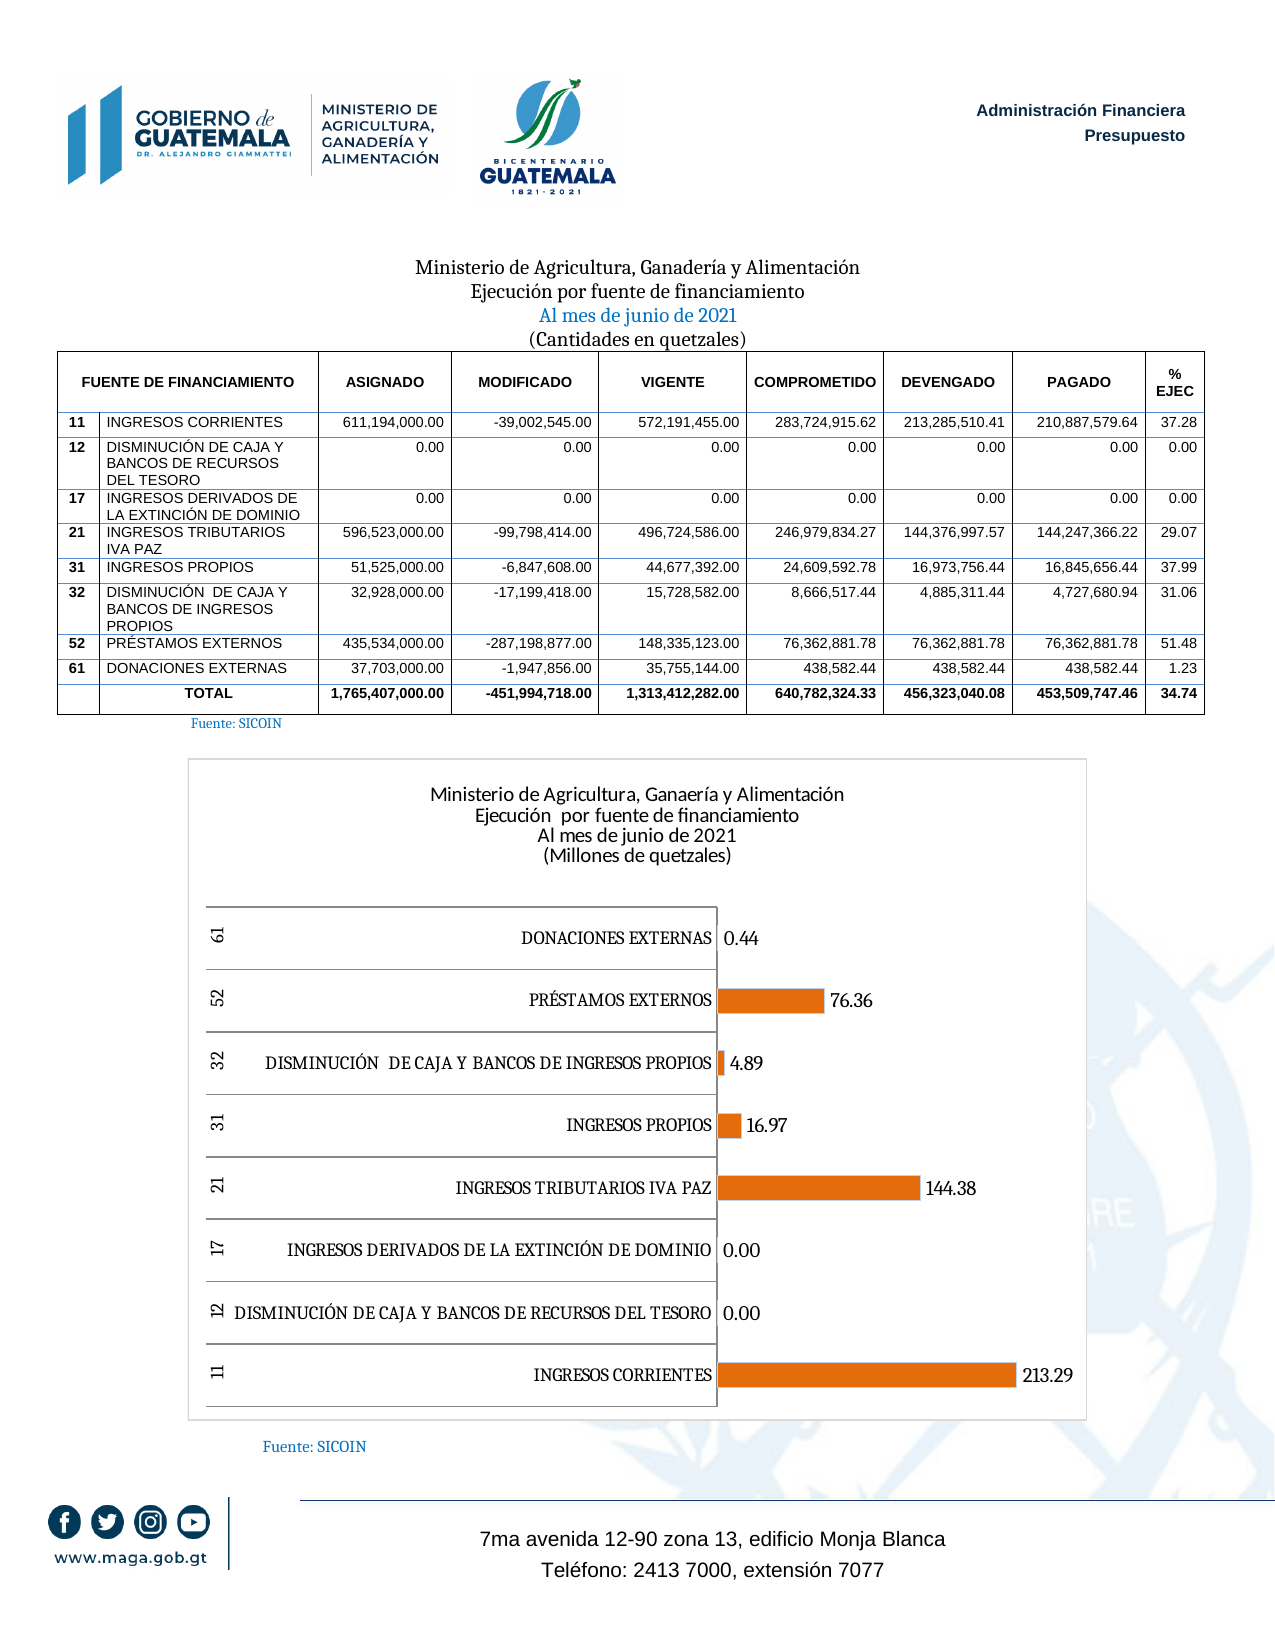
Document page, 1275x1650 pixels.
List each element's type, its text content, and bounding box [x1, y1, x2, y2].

table_cell 0.00 [599, 490, 746, 523]
table_cell 44,677,392.00 [599, 559, 746, 583]
table_cell 17 [58, 490, 99, 523]
table_cell 438,582.44 [747, 660, 883, 684]
table_cell 0.00 [452, 490, 598, 523]
table_cell 21 [58, 524, 99, 558]
table_cell 51,525,000.00 [319, 559, 451, 583]
table_cell 1,313,412,282.00 [599, 685, 746, 714]
table_cell 51.48 [1146, 635, 1204, 659]
table_cell 1,765,407,000.00 [319, 685, 451, 714]
table_cell 37.99 [1146, 559, 1204, 583]
table_cell 572,191,455.00 [599, 413, 746, 437]
table_cell 0.00 [747, 490, 883, 523]
table_cell 640,782,324.33 [747, 685, 883, 714]
table_cell 32,928,000.00 [319, 584, 451, 634]
table_header MODIFICADO [452, 352, 598, 412]
table_cell 8,666,517.44 [747, 584, 883, 634]
table_cell 31.06 [1146, 584, 1204, 634]
table_cell -1,947,856.00 [452, 660, 598, 684]
table_cell 32 [58, 584, 99, 634]
text Ejecución por fuente de financiamiento [187, 279, 1087, 303]
table_header DEVENGADO [884, 352, 1012, 412]
table_header ASIGNADO [319, 352, 451, 412]
table_cell 12 [58, 438, 99, 488]
table_cell DISMINUCIÓN DE CAJA Y BANCOS DE INGRESOS PROPIOS [100, 584, 318, 634]
picture [472, 71, 623, 203]
table_cell 76,362,881.78 [747, 635, 883, 659]
table_cell 213,285,510.41 [884, 413, 1012, 437]
table_cell 0.00 [884, 490, 1012, 523]
table_cell 210,887,579.64 [1013, 413, 1145, 437]
table_cell 0.00 [1146, 438, 1204, 488]
table_cell 246,979,834.27 [747, 524, 883, 558]
text Fuente: SICOIN [187, 715, 1087, 732]
table_cell 37,703,000.00 [319, 660, 451, 684]
table_header COMPROMETIDO [747, 352, 883, 412]
table_cell 0.00 [1013, 490, 1145, 523]
table_cell 35,755,144.00 [599, 660, 746, 684]
table_cell PRÉSTAMOS EXTERNOS [100, 635, 318, 659]
table_cell 596,523,000.00 [319, 524, 451, 558]
table_cell 0.00 [599, 438, 746, 488]
table_cell 4,885,311.44 [884, 584, 1012, 634]
table_cell 4,727,680.94 [1013, 584, 1145, 634]
table_cell 76,362,881.78 [884, 635, 1012, 659]
table_cell 148,335,123.00 [599, 635, 746, 659]
table_cell 76,362,881.78 [1013, 635, 1145, 659]
table_cell -99,798,414.00 [452, 524, 598, 558]
table_cell 61 [58, 660, 99, 684]
table_cell 34.74 [1146, 685, 1204, 714]
table_cell INGRESOS PROPIOS [100, 559, 318, 583]
table_cell 0.00 [1013, 438, 1145, 488]
table_cell 438,582.44 [884, 660, 1012, 684]
table_header PAGADO [1013, 352, 1145, 412]
table_cell 0.00 [1146, 490, 1204, 523]
table_cell 144,247,366.22 [1013, 524, 1145, 558]
table_cell -6,847,608.00 [452, 559, 598, 583]
table_cell -287,198,877.00 [452, 635, 598, 659]
table_cell INGRESOS CORRIENTES [100, 413, 318, 437]
table_cell 0.00 [747, 438, 883, 488]
table_cell 456,323,040.08 [884, 685, 1012, 714]
table_cell 11 [58, 413, 99, 437]
table_cell 435,534,000.00 [319, 635, 451, 659]
table_cell INGRESOS DERIVADOS DE LA EXTINCIÓN DE DOMINIO [100, 490, 318, 523]
table_cell 16,845,656.44 [1013, 559, 1145, 583]
table_cell DISMINUCIÓN DE CAJA Y BANCOS DE RECURSOS DEL TESORO [100, 438, 318, 488]
picture [25, 1483, 254, 1586]
table_cell 37.28 [1146, 413, 1204, 437]
picture [56, 75, 450, 196]
table_cell 438,582.44 [1013, 660, 1145, 684]
table_cell -451,994,718.00 [452, 685, 598, 714]
table_cell 24,609,592.78 [747, 559, 883, 583]
table_cell 16,973,756.44 [884, 559, 1012, 583]
text Ministerio de Agricultura, Ganadería y Alimentación [187, 255, 1087, 279]
table_cell DONACIONES EXTERNAS [100, 660, 318, 684]
text (Cantidades en quetzales) [187, 327, 1087, 351]
table_cell INGRESOS TRIBUTARIOS IVA PAZ [100, 524, 318, 558]
table_cell 453,509,747.46 [1013, 685, 1145, 714]
table_cell 144,376,997.57 [884, 524, 1012, 558]
table_header % EJEC [1146, 352, 1204, 412]
table_cell 15,728,582.00 [599, 584, 746, 634]
table_cell 0.00 [319, 490, 451, 523]
table_cell 0.00 [319, 438, 451, 488]
table_cell 611,194,000.00 [319, 413, 451, 437]
table_cell 496,724,586.00 [599, 524, 746, 558]
table_cell -39,002,545.00 [452, 413, 598, 437]
table_cell [58, 685, 99, 714]
table_cell 52 [58, 635, 99, 659]
table_cell 29.07 [1146, 524, 1204, 558]
table_cell 0.00 [884, 438, 1012, 488]
text Al mes de junio de 2021 [187, 303, 1087, 327]
picture [476, 761, 1275, 1499]
table_cell 283,724,915.62 [747, 413, 883, 437]
table_header FUENTE DE FINANCIAMIENTO [58, 352, 318, 412]
table_cell 1.23 [1146, 660, 1204, 684]
table_cell -17,199,418.00 [452, 584, 598, 634]
table_cell TOTAL [100, 685, 318, 714]
table_cell 0.00 [452, 438, 598, 488]
table_cell 31 [58, 559, 99, 583]
text Fuente: SICOIN [187, 1438, 1087, 1457]
table_header VIGENTE [599, 352, 746, 412]
